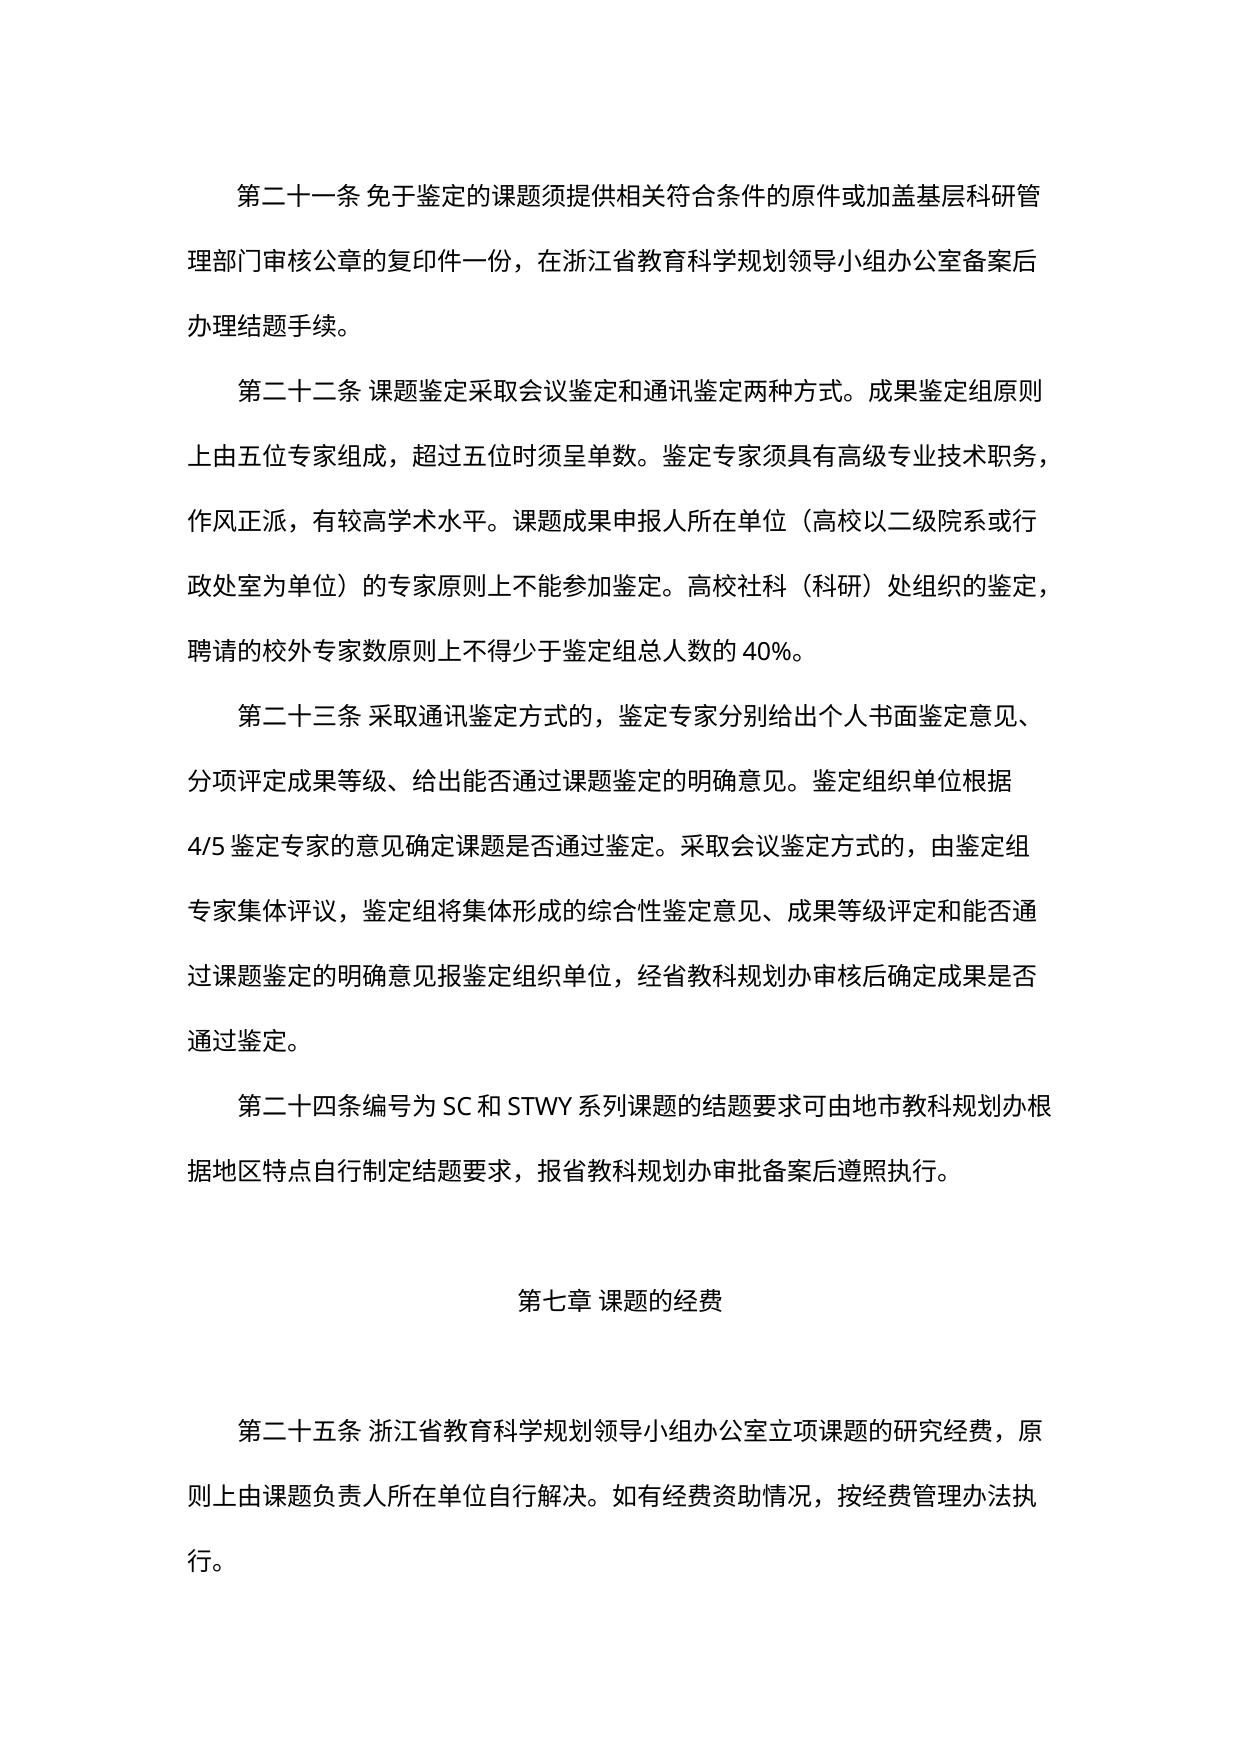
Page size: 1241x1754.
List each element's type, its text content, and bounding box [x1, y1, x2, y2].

text 第二十三条 采取通讯鉴定方式的，鉴定专家分别给出个人书面鉴定意见、分项评定成果等级、给出能否通过课题鉴定的明确意见。鉴定组织单位根据4/5鉴定专家的意见确定课题是否通过鉴定。采取会议鉴定方式的，由鉴定组专家集体评议，鉴定组将集体形成的综合性鉴定意见、成果等级评定和能否通过课题鉴定的明确意见报鉴定组织单位，经省教科规划办审核后确定成果是否通过鉴定。 [187, 682, 1053, 1072]
text 第二十五条 浙江省教育科学规划领导小组办公室立项课题的研究经费，原则上由课题负责人所在单位自行解决。如有经费资助情况，按经费管理办法执行。 [187, 1397, 1053, 1592]
text 第七章 课题的经费 [187, 1267, 1053, 1332]
text 第二十二条 课题鉴定采取会议鉴定和通讯鉴定两种方式。成果鉴定组原则上由五位专家组成，超过五位时须呈单数。鉴定专家须具有高级专业技术职务，作风正派，有较高学术水平。课题成果申报人所在单位（高校以二级院系或行政处室为单位）的专家原则上不能参加鉴定。高校社科（科研）处组织的鉴定，聘请的校外专家数原则上不得少于鉴定组总人数的40%。 [187, 357, 1053, 682]
text 第二十一条 免于鉴定的课题须提供相关符合条件的原件或加盖基层科研管理部门审核公章的复印件一份，在浙江省教育科学规划领导小组办公室备案后办理结题手续。 [187, 162, 1053, 357]
text 第二十四条编号为SC和STWY系列课题的结题要求可由地市教科规划办根据地区特点自行制定结题要求，报省教科规划办审批备案后遵照执行。 [187, 1072, 1053, 1202]
